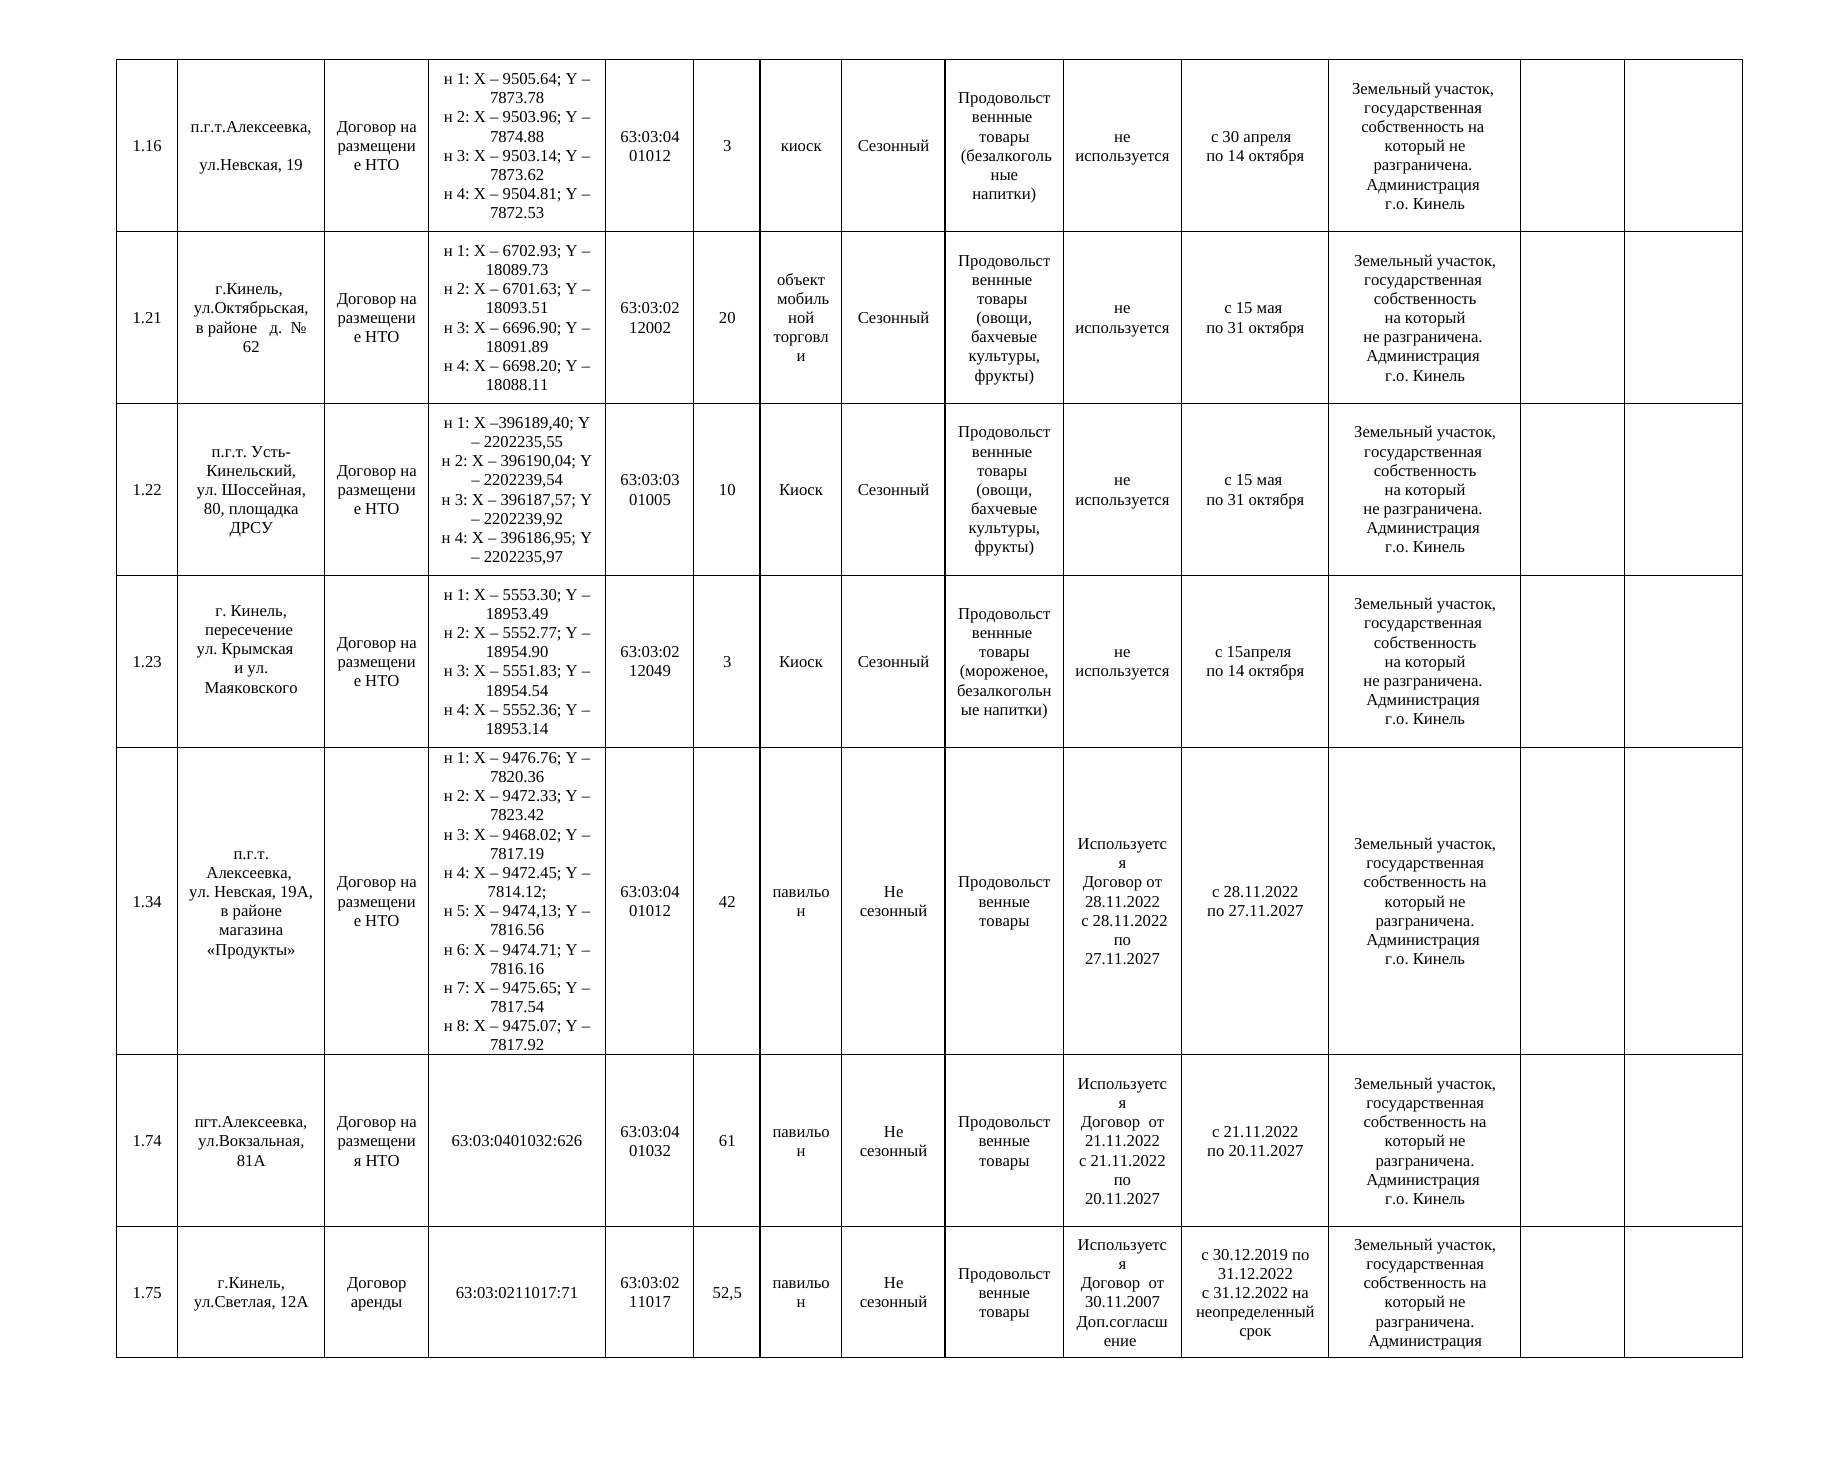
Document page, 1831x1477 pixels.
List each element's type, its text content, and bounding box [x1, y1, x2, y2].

table_cell [1521, 1055, 1624, 1226]
table_cell Не сезонный [842, 748, 944, 1054]
table_cell Договор на размещение НТО [325, 748, 428, 1054]
table_cell с 15 мая по 31 октября [1182, 232, 1328, 403]
table_cell г.Кинель, ул.Октябрьская, в районе д. № 62 [178, 232, 324, 403]
table_cell н 1: X – 9505.64; Y – 7873.78 н 2: X – 9503.96; Y – 7874.88 н 3: X – 9503.14; Y – 7873.62 н 4: X – 9504.81; Y – 7872.53 [429, 60, 605, 231]
table_cell 63:03:0301005 [606, 404, 693, 575]
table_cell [178, 1227, 324, 1357]
table_cell 1.16 [117, 60, 177, 231]
table_cell [1625, 576, 1742, 747]
table_cell Земельный участок, государственная собственность на который не разграничена. Администрация г.о. Кинель [1329, 748, 1520, 1054]
table_cell с 15апреля по 14 октября [1182, 576, 1328, 747]
table_cell павильон [761, 1227, 841, 1357]
table_cell 1.74 [117, 1055, 177, 1226]
table_cell Земельный участок, государственная собственность на который не разграничена. Администрация г.о. Кинель [1329, 576, 1520, 747]
table_cell киоск [761, 60, 841, 231]
table_cell Продовольственнные товары (мороженое, безалкогольные напитки) [946, 576, 1063, 747]
table_cell Сезонный [842, 404, 944, 575]
table_cell Киоск [761, 576, 841, 747]
table_cell Договор на размещение НТО [325, 404, 428, 575]
table_cell 1.21 [117, 232, 177, 403]
table_cell Сезонный [842, 576, 944, 747]
table_cell Земельный участок, государственная собственность на который не разграничена. Администрация г.о. Кинель [1329, 232, 1520, 403]
table_cell не используется [1064, 60, 1181, 231]
table_cell 63:03:0211017 [606, 1227, 693, 1357]
table_cell Не сезонный [842, 1227, 944, 1357]
table_cell 10 [694, 404, 759, 575]
table_cell с 21.11.2022 по 20.11.2027 [1182, 1055, 1328, 1226]
table_cell г. Кинель, пересечение ул. Крымская и ул. Маяковского [178, 576, 324, 747]
table_cell Сезонный [842, 232, 944, 403]
table_cell не используется [1064, 404, 1181, 575]
table_cell 52,5 [694, 1227, 759, 1357]
table_cell 63:03:0401032:626 [429, 1055, 605, 1226]
table_cell Земельный участок, государственная собственность на который не разграничена. Администрация г.о. Кинель [1329, 1055, 1520, 1226]
table_cell [1625, 1227, 1742, 1357]
table_cell [1521, 60, 1624, 231]
table_cell 63:03:0211017:71 [429, 1227, 605, 1357]
table_cell Договор аренды [325, 1227, 428, 1357]
table_cell Продовольственнные товары (овощи, бахчевые культуры, фрукты) [946, 232, 1063, 403]
table_cell с 15 мая по 31 октября [1182, 404, 1328, 575]
table_cell Не сезонный [842, 1055, 944, 1226]
table_cell Договор на размещения НТО [325, 1055, 428, 1226]
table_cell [325, 60, 428, 231]
table_cell н 1: X – 5553.30; Y – 18953.49 н 2: X – 5552.77; Y – 18954.90 н 3: X – 5551.83; Y – 18954.54 н 4: X – 5552.36; Y – 18953.14 [429, 576, 605, 747]
table_cell Сезонный [842, 60, 944, 231]
table_cell объект мобильной торговли [761, 232, 841, 403]
table_cell 1.23 [117, 576, 177, 747]
table_cell с 28.11.2022 по 27.11.2027 [1182, 748, 1328, 1054]
table_cell Используется Договор от 28.11.2022 с 28.11.2022 по 27.11.2027 [1064, 748, 1181, 1054]
table_cell Договор на размещение НТО [325, 232, 428, 403]
table_cell Киоск [761, 404, 841, 575]
table_cell не используется [1064, 232, 1181, 403]
table_cell не используется [1064, 576, 1181, 747]
table_cell н 1: X –396189,40; Y – 2202235,55 н 2: X – 396190,04; Y – 2202239,54 н 3: X – 396187,57; Y – 2202239,92 н 4: X – 396186,95; Y – 2202235,97 [429, 404, 605, 575]
table_cell 3 [694, 60, 759, 231]
table_cell [1521, 232, 1624, 403]
table_cell 63:03:0212049 [606, 576, 693, 747]
table_cell Продовольственные товары [946, 1055, 1063, 1226]
table_cell 63:03:0401012 [606, 748, 693, 1054]
table_cell павильон [761, 748, 841, 1054]
table_cell п.г.т. Алексеевка, ул. Невская, 19А, в районе магазина «Продукты» [178, 748, 324, 1054]
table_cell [1182, 1227, 1328, 1357]
table_cell 1.22 [117, 404, 177, 575]
table_cell [1625, 404, 1742, 575]
table_cell [1521, 748, 1624, 1054]
table_cell 61 [694, 1055, 759, 1226]
table_cell 42 [694, 748, 759, 1054]
table_cell [1625, 1055, 1742, 1226]
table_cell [1329, 1227, 1520, 1357]
table_cell н 1: X – 9476.76; Y – 7820.36 н 2: X – 9472.33; Y – 7823.42 н 3: X – 9468.02; Y – 7817.19 н 4: X – 9472.45; Y – 7814.12; н 5: X – 9474,13; Y – 7816.56 н 6: X – 9474.71; Y – 7816.16 н 7: X – 9475.65; Y – 7817.54 н 8: X – 9475.07; Y – 7817.92 [429, 748, 605, 1054]
table_cell Договор на размещение НТО [325, 576, 428, 747]
table_cell Продовольственнные товары (овощи, бахчевые культуры, фрукты) [946, 404, 1063, 575]
table_cell 63:03:0401032 [606, 1055, 693, 1226]
table_cell [1625, 748, 1742, 1054]
table_cell [1521, 1227, 1624, 1357]
table_cell п.г.т.Алексеевка, ул.Невская, 19 [178, 60, 324, 231]
table_cell 63:03:0401012 [606, 60, 693, 231]
table_cell [1625, 232, 1742, 403]
table_cell 1.34 [117, 748, 177, 1054]
table_cell Земельный участок, государственная собственность на который не разграничена. Администрация г.о. Кинель [1329, 404, 1520, 575]
table_cell н 1: X – 6702.93; Y – 18089.73 н 2: X – 6701.63; Y – 18093.51 н 3: X – 6696.90; Y – 18091.89 н 4: X – 6698.20; Y – 18088.11 [429, 232, 605, 403]
table_cell [1625, 60, 1742, 231]
table_cell 3 [694, 576, 759, 747]
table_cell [946, 1227, 1063, 1357]
table_cell п.г.т. Усть-Кинельский, ул. Шоссейная, 80, площадка ДРСУ [178, 404, 324, 575]
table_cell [1329, 60, 1520, 231]
table_cell пгт.Алексеевка, ул.Вокзальная, 81А [178, 1055, 324, 1226]
table_cell [1521, 576, 1624, 747]
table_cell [946, 60, 1063, 231]
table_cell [1064, 1227, 1181, 1357]
table_cell 63:03:0212002 [606, 232, 693, 403]
table_cell 1.75 [117, 1227, 177, 1357]
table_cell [1182, 60, 1328, 231]
table_cell [1521, 404, 1624, 575]
table_cell Продовольственные товары [946, 748, 1063, 1054]
table_cell Используется Договор от 21.11.2022 с 21.11.2022 по 20.11.2027 [1064, 1055, 1181, 1226]
table_cell павильон [761, 1055, 841, 1226]
table_cell 20 [694, 232, 759, 403]
